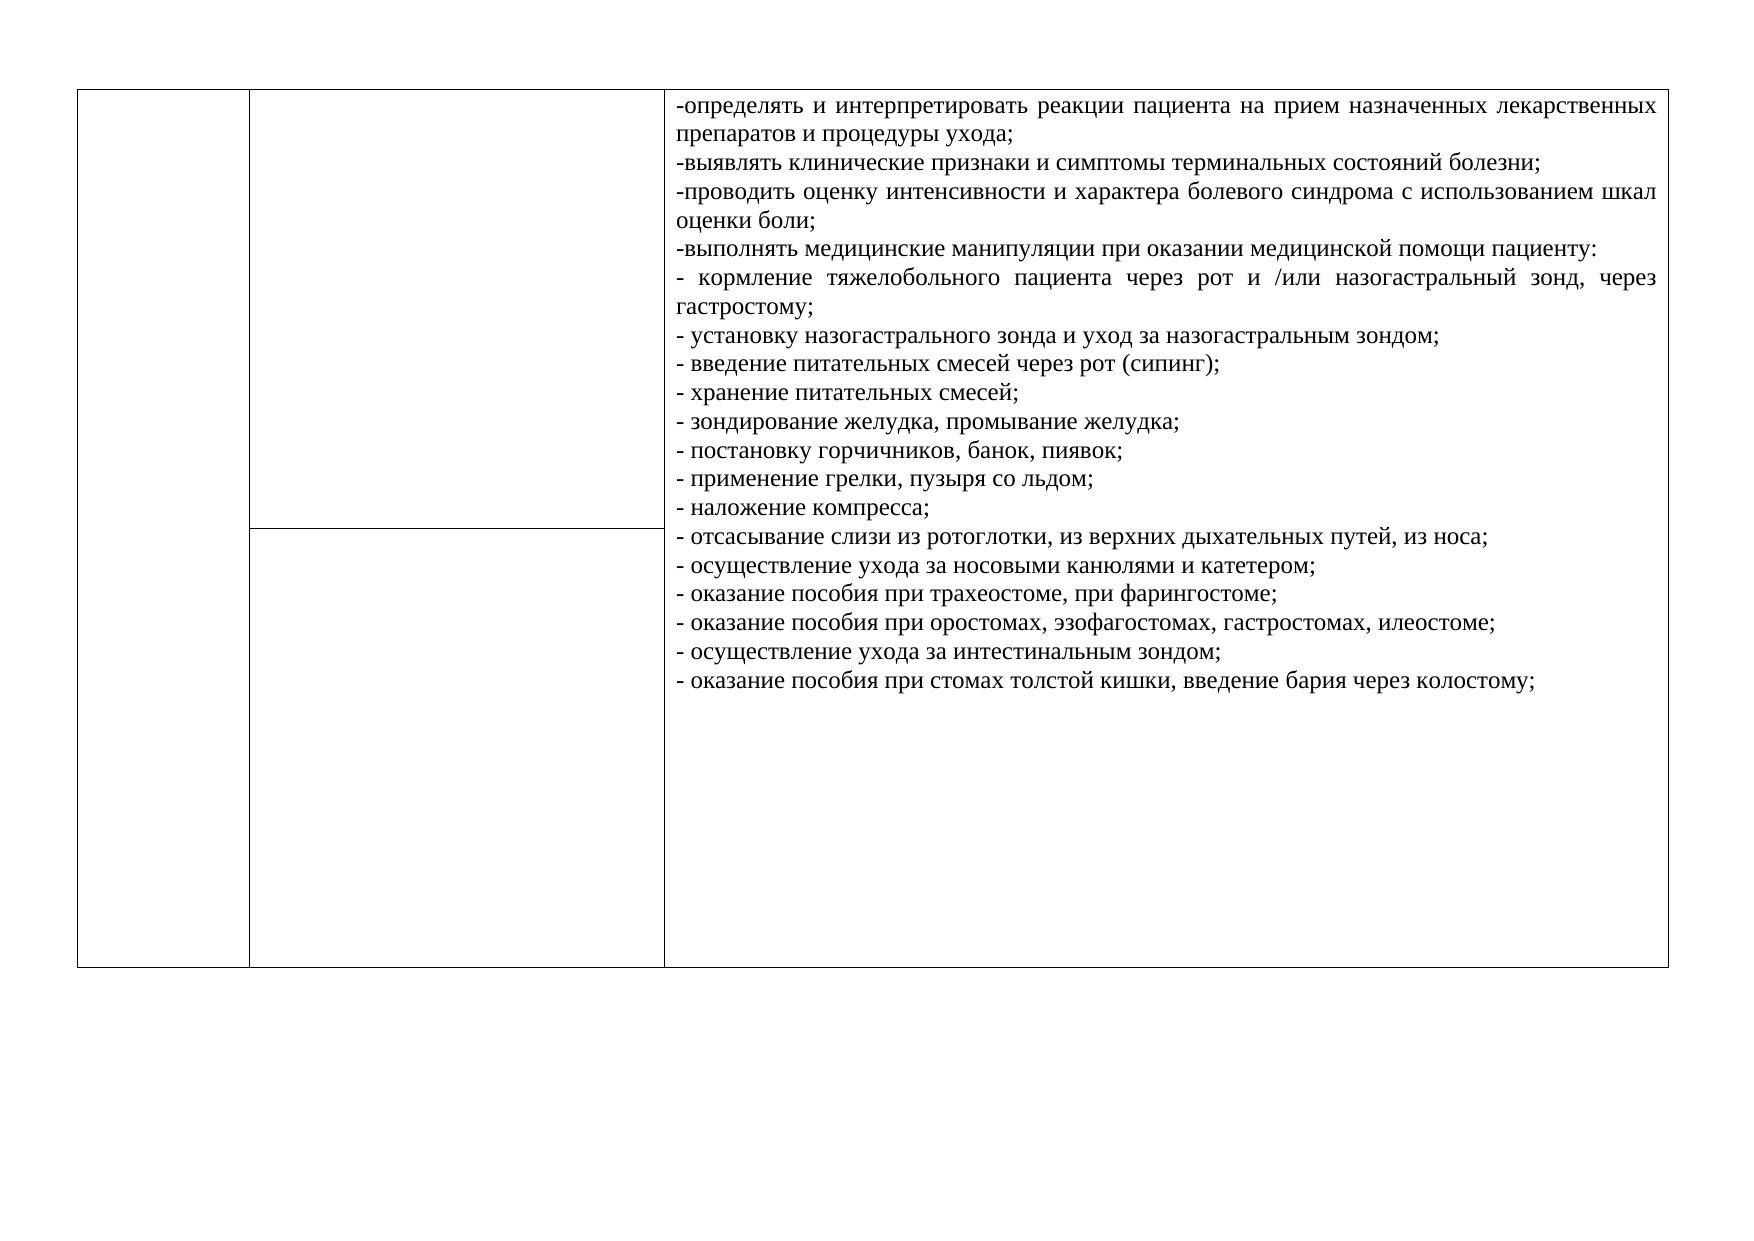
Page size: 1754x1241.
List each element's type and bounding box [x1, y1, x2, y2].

table_cell [250, 90, 664, 528]
table_cell [250, 529, 664, 967]
table_cell [78, 90, 249, 967]
